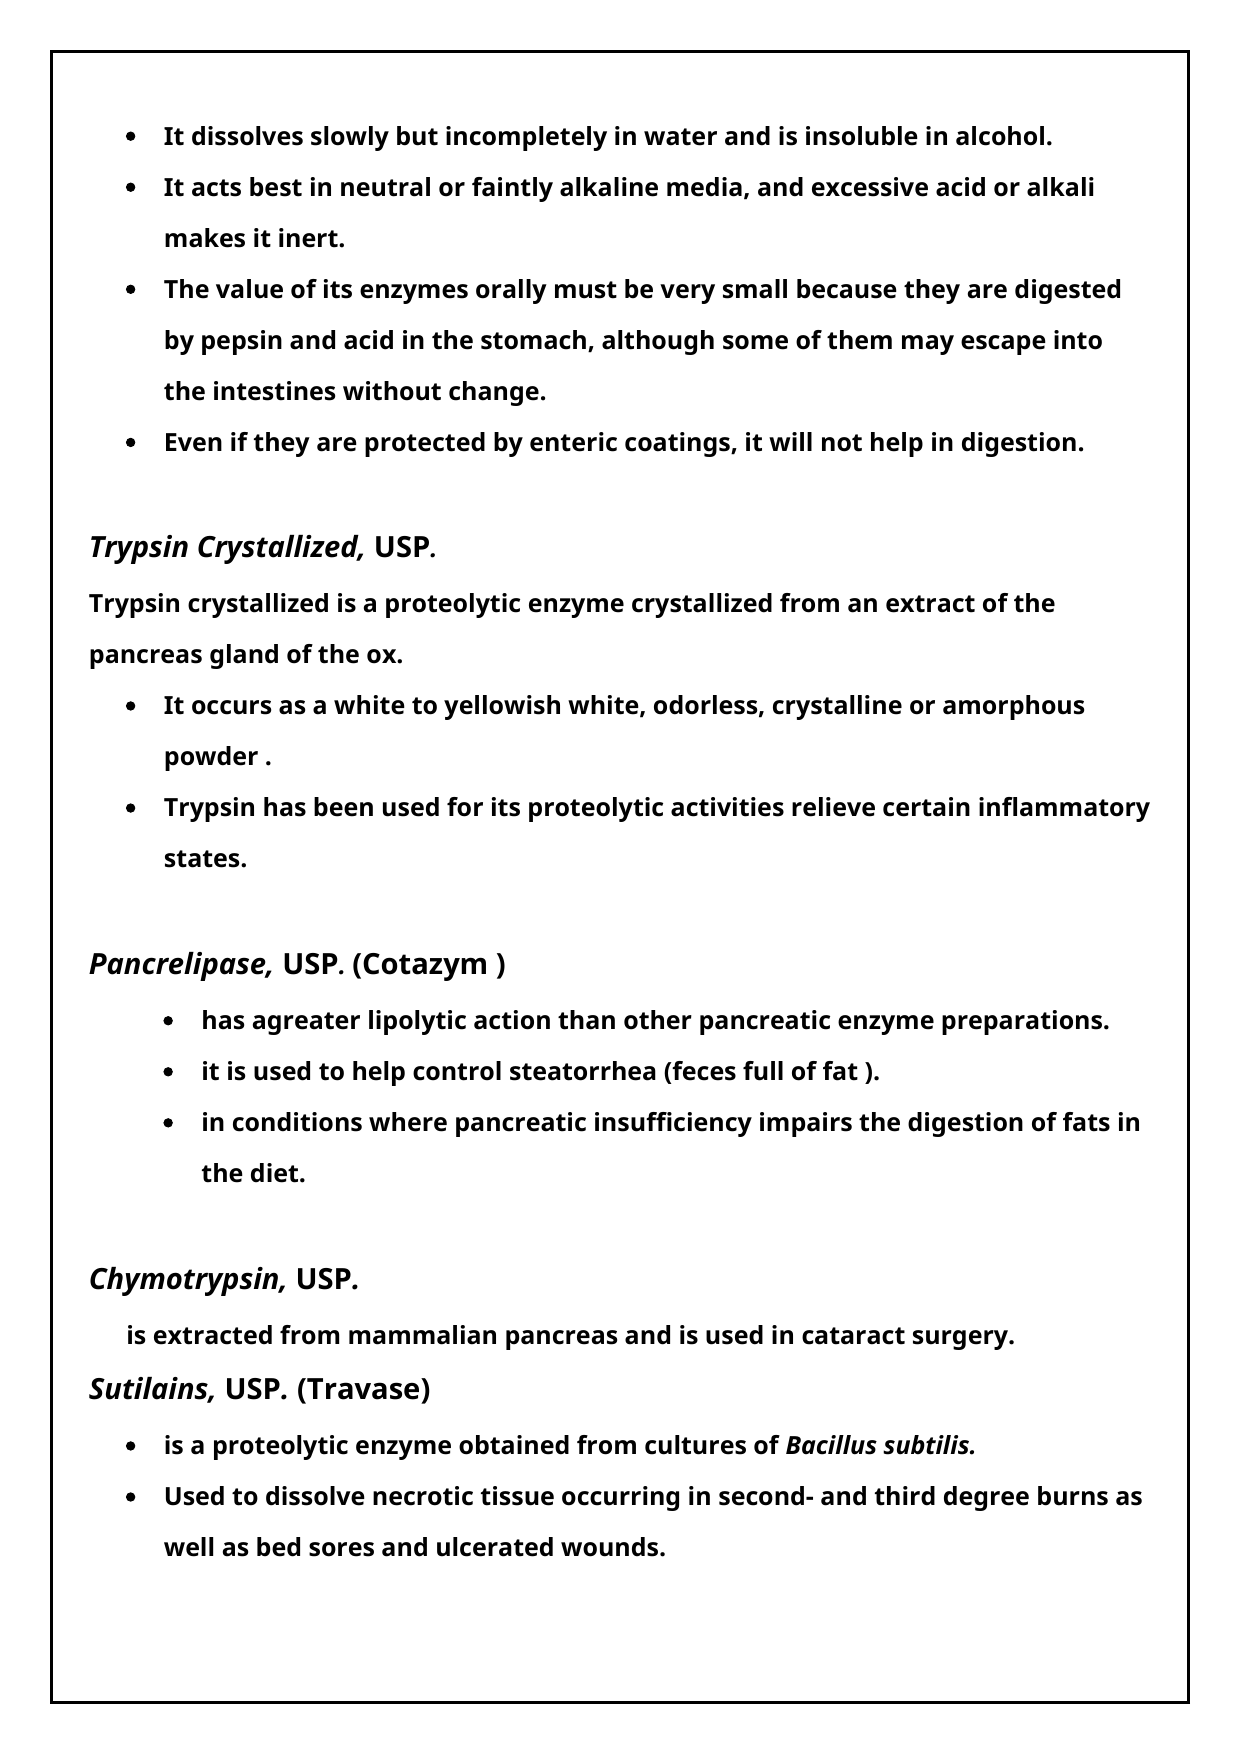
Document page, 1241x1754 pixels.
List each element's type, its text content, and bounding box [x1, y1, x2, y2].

list Even if they are protected by enteric coatings, it will not help in digestion. [126, 424, 1152, 458]
text Trypsin Crystallized, USP. [89, 526, 1152, 566]
list it is used to help control steatorrhea (feces full of fat ). [164, 1054, 1152, 1088]
list It occurs as a white to yellowish white, odorless, crystalline or amorphous powder . [126, 688, 1152, 773]
text Pancrelipase, USP. (Cotazym ) [89, 943, 1152, 983]
text Chymotrypsin, USP. [89, 1258, 1152, 1298]
list It dissolves slowly but incompletely in water and is insoluble in alcohol. [126, 118, 1152, 152]
list Used to dissolve necrotic tissue occurring in second- and third degree burns as well as bed sores and ulcerated wounds. [126, 1479, 1152, 1564]
list is a proteolytic enzyme obtained from cultures of Bacillus subtilis. [126, 1428, 1152, 1462]
list has agreater lipolytic action than other pancreatic enzyme preparations. [164, 1003, 1152, 1037]
list It acts best in neutral or faintly alkaline media, and excessive acid or alkali makes it inert. [126, 169, 1152, 254]
list in conditions where pancreatic insufficiency impairs the digestion of fats in the diet. [164, 1105, 1152, 1190]
list Trypsin has been used for its proteolytic activities relieve certain inflammatory states. [126, 790, 1152, 875]
list The value of its enzymes orally must be very small because they are digested by pepsin and acid in the stomach, although some of them may escape into the intestines without change. [126, 271, 1152, 407]
text is extracted from mammalian pancreas and is used in cataract surgery. [126, 1317, 1152, 1351]
text Trypsin crystallized is a proteolytic enzyme crystallized from an extract of the pancreas gland of the ox. [89, 586, 1152, 671]
text Sutilains, USP. (Travase) [89, 1368, 1152, 1408]
